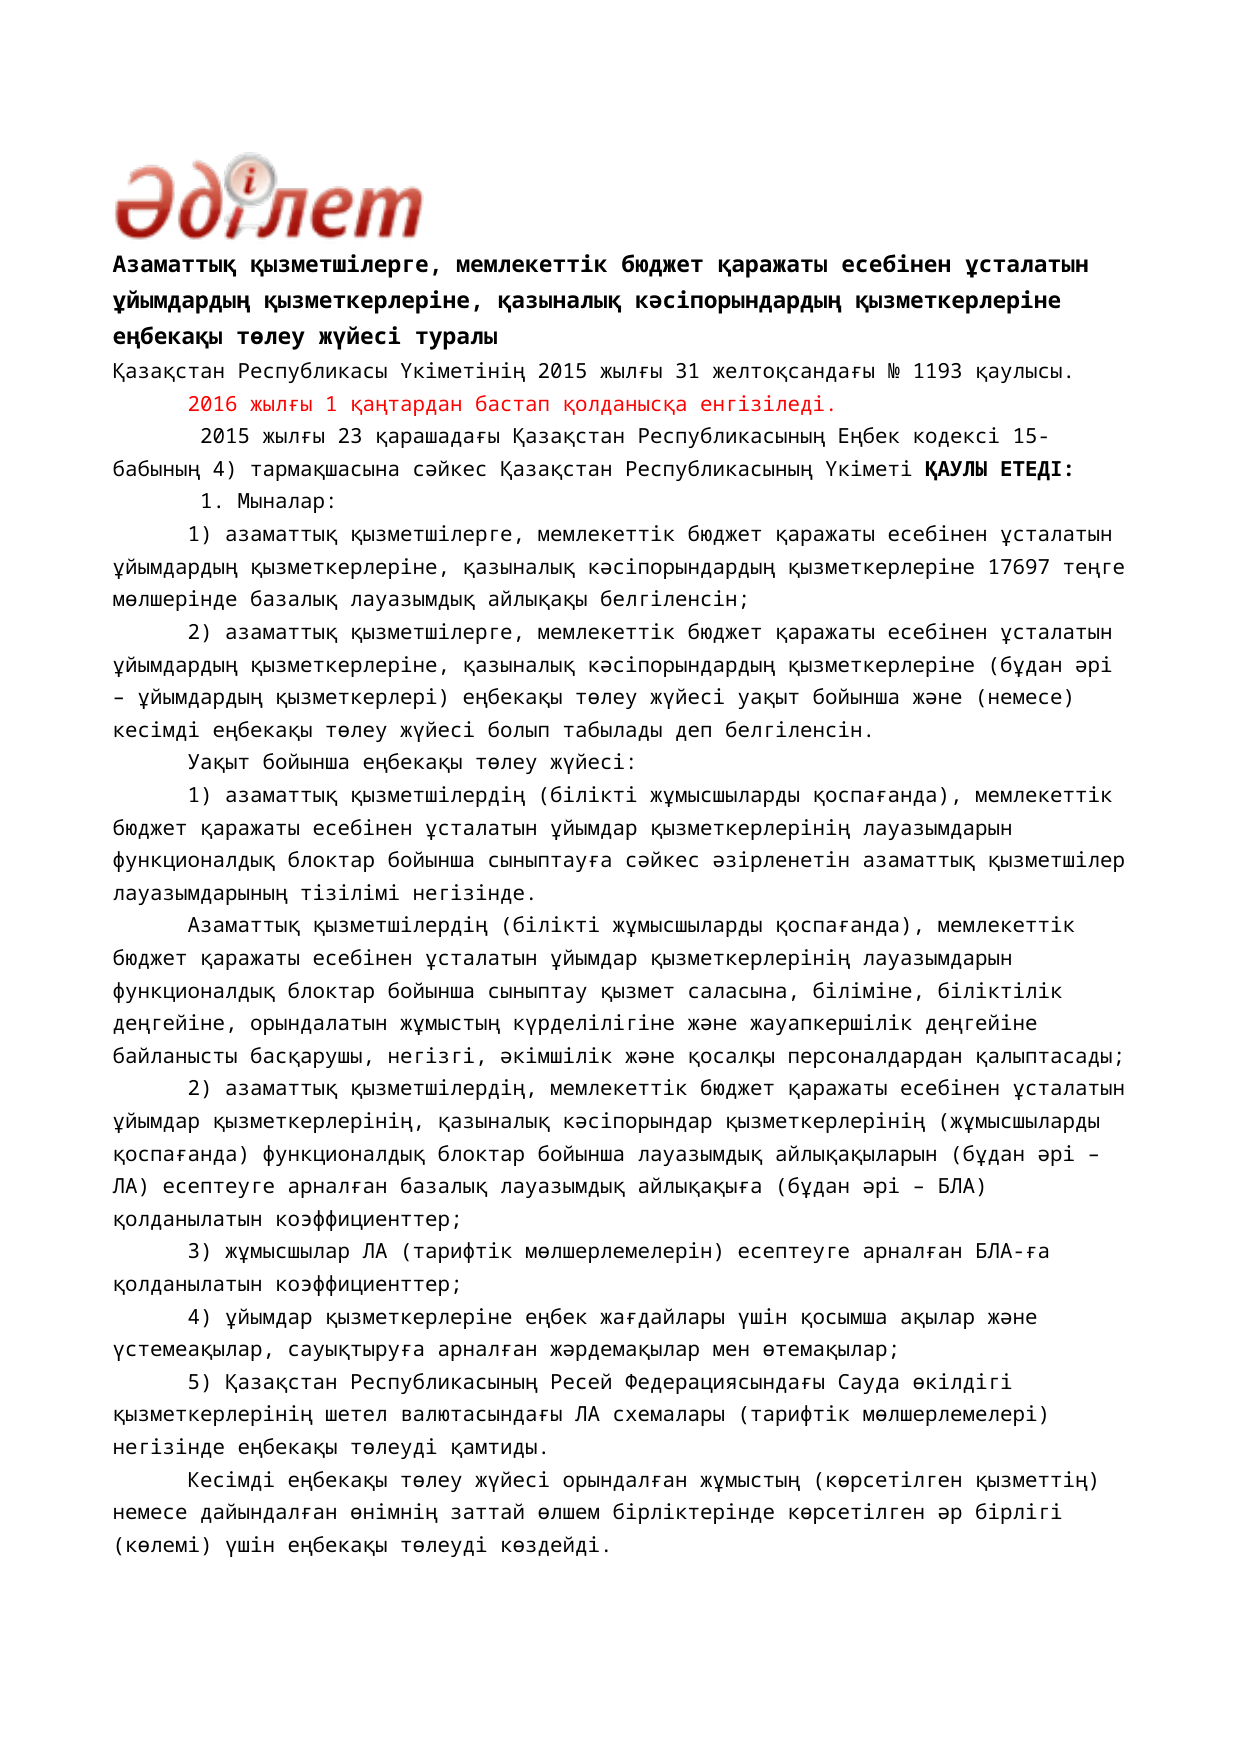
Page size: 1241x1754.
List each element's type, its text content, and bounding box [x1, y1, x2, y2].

text 5) Қазақстан Республикасының Ресей Федерациясындағы Сауда өкілдігі қызметкерлерінің шетел валютасындағы ЛА схемалары (тарифтік мөлшерлемелері) негізінде еңбекақы төлеуді қамтиды. [112, 1367, 1128, 1461]
text 3) жұмысшылар ЛА (тарифтік мөлшерлемелерін) есептеуге арналған БЛА-ға қолданылатын коэффициенттер; [112, 1237, 1128, 1298]
picture [112, 150, 426, 244]
text 1. Мыналар: [112, 487, 1128, 515]
text 2016 жылғы 1 қаңтардан бастап қолданысқа енгізіледі. [112, 389, 1128, 417]
text 2015 жылғы 23 қарашадағы Қазақстан Республикасының Еңбек кодексі 15-бабының 4) тармақшасына сәйкес Қазақстан Республикасының Үкіметі ҚАУЛЫ ЕТЕДІ: [112, 421, 1128, 482]
text Азаматтық қызметшілердің (білікті жұмысшыларды қоспағанда), мемлекеттік бюджет қаражаты есебінен ұсталатын ұйымдар қызметкерлерінің лауазымдарын функционалдық блоктар бойынша сыныптау қызмет саласына, біліміне, біліктілік деңгейіне, орындалатын жұмыстың күрделілігіне және жауапкершілік деңгейіне байланысты басқарушы, негізгі, әкімшілік және қосалқы персоналдардан қалыптасады; [112, 911, 1128, 1069]
text 1) азаматтық қызметшілерге, мемлекеттік бюджет қаражаты есебінен ұсталатын ұйымдардың қызметкерлеріне, қазыналық кәсіпорындардың қызметкерлеріне 17697 теңге мөлшерінде базалық лауазымдық айлықақы белгіленсін; [112, 519, 1128, 613]
text 2) азаматтық қызметшілердің, мемлекеттік бюджет қаражаты есебінен ұсталатын ұйымдар қызметкерлерінің, қазыналық кәсіпорындар қызметкерлерінің (жұмысшыларды қоспағанда) функционалдық блоктар бойынша лауазымдық айлықақыларын (бұдан әрі – ЛА) есептеуге арналған базалық лауазымдық айлықақыға (бұдан әрі – БЛА) қолданылатын коэффициенттер; [112, 1073, 1128, 1232]
text Қазақстан Республикасы Үкіметінің 2015 жылғы 31 желтоқсандағы № 1193 қаулысы. [112, 356, 1128, 385]
text Уақыт бойынша еңбекақы төлеу жүйесі: [112, 747, 1128, 776]
text 4) ұйымдар қызметкерлеріне еңбек жағдайлары үшін қосымша ақылар және үстемеақылар, сауықтыруға арналған жәрдемақылар мен өтемақылар; [112, 1302, 1128, 1363]
text 1) азаматтық қызметшілердің (білікті жұмысшыларды қоспағанда), мемлекеттік бюджет қаражаты есебінен ұсталатын ұйымдар қызметкерлерінің лауазымдарын функционалдық блоктар бойынша сыныптауға сәйкес әзірленетін азаматтық қызметшілер лауазымдарының тізілімі негізінде. [112, 780, 1128, 906]
text Азаматтық қызметшілерге, мемлекеттік бюджет қаражаты есебінен ұсталатын ұйымдардың қызметкерлеріне, қазыналық кәсіпорындардың қызметкерлеріне еңбекақы төлеу жүйесі туралы [112, 248, 1128, 352]
text Кесімді еңбекақы төлеу жүйесі орындалған жұмыстың (көрсетілген қызметтің) немесе дайындалған өнімнің заттай өлшем бірліктерінде көрсетілген әр бірлігі (көлемі) үшін еңбекақы төлеуді көздейді. [112, 1465, 1128, 1558]
text 2) азаматтық қызметшілерге, мемлекеттік бюджет қаражаты есебінен ұсталатын ұйымдардың қызметкерлеріне, қазыналық кәсіпорындардың қызметкерлеріне (бұдан әрі – ұйымдардың қызметкерлері) еңбекақы төлеу жүйесі уақыт бойынша және (немесе) кесімді еңбекақы төлеу жүйесі болып табылады деп белгіленсін. [112, 617, 1128, 743]
